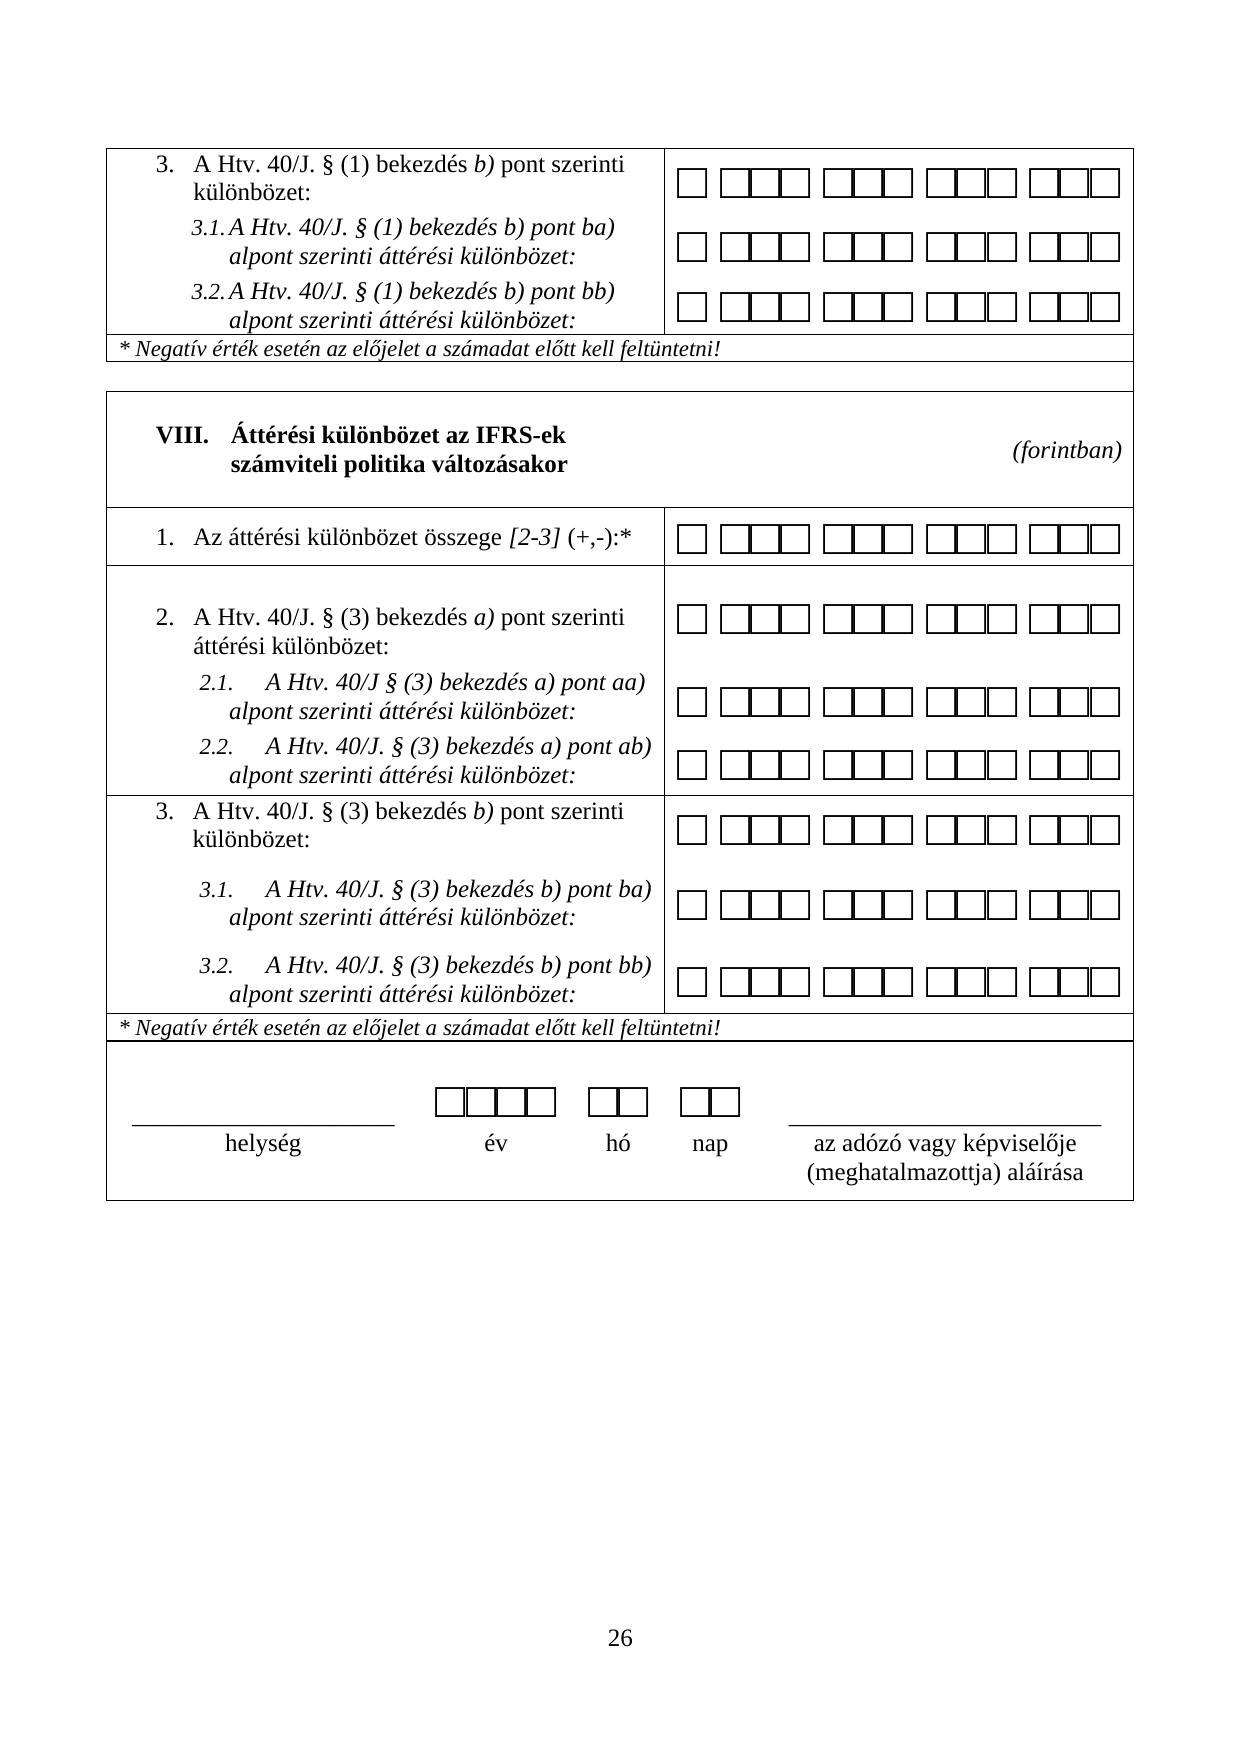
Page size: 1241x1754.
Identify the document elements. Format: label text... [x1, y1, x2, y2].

table_cell [107, 1014, 1133, 1040]
table_cell [107, 796, 664, 1013]
table_cell [107, 566, 664, 795]
table_cell □□□□ [419, 1071, 573, 1128]
table_cell helység [107, 1129, 419, 1200]
table_cell _____________________ [107, 1071, 419, 1128]
table_cell év [419, 1129, 573, 1200]
table_cell [107, 508, 664, 565]
table_cell A Htv. 40/J. § (1) bekezdés b) pont szerinti különbözet: [107, 149, 664, 212]
table_cell [107, 1042, 1133, 1071]
table_cell □ □□□ □□□ □□□ □□□ [665, 149, 1133, 212]
table_cell [665, 508, 1133, 565]
table_cell A Htv. 40/J. § (1) bekezdés b) pont ba) alpont szerinti áttérési különbözet: [107, 213, 664, 276]
table_cell [665, 566, 1133, 795]
table_cell □□ [664, 1071, 757, 1128]
table_cell hó [573, 1129, 663, 1200]
table_cell az adózó vagy képviselője (meghatalmazottja) aláírása [757, 1129, 1133, 1200]
table_cell □ □□□ □□□ □□□ □□□ [665, 213, 1133, 276]
table_cell [665, 796, 1133, 1013]
table_cell □□ [573, 1071, 663, 1128]
table_cell [107, 362, 1133, 391]
table_cell * Negatív érték esetén az előjelet a számadat előtt kell feltüntetni! [107, 335, 1133, 361]
table_cell _________________________ [757, 1071, 1133, 1128]
table_cell □ □□□ □□□ □□□ □□□ [665, 276, 1133, 334]
table_cell [107, 392, 1133, 507]
table_cell A Htv. 40/J. § (1) bekezdés b) pont bb) alpont szerinti áttérési különbözet: [107, 276, 664, 334]
table_cell nap [664, 1129, 757, 1200]
